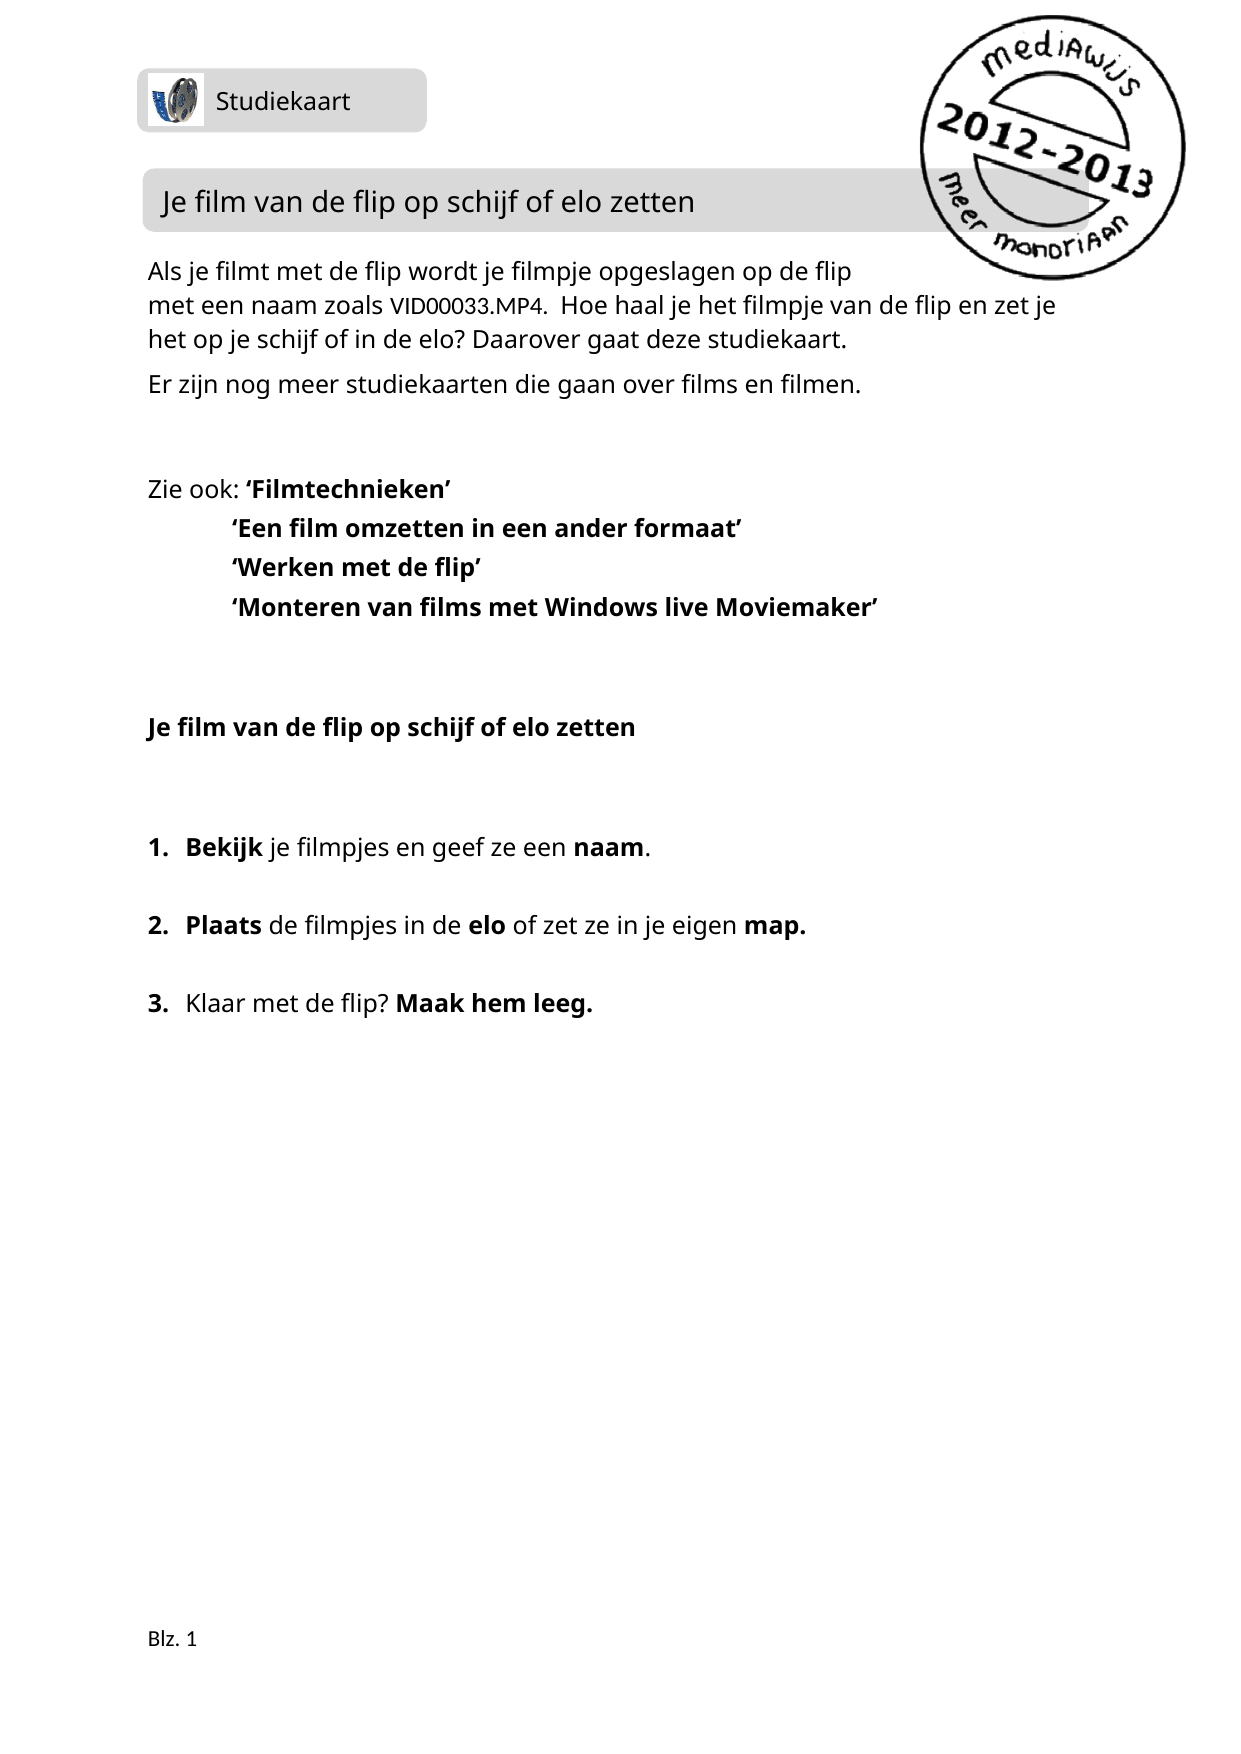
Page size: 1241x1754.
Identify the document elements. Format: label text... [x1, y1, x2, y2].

picture [919, 15, 1187, 281]
text Zie ook: ‘Filmtechnieken’ ‘Een film omzetten in een ander formaat’ ‘Werken met de flip’ ‘Monteren van films met Windows live Moviemaker’ [148, 472, 1093, 623]
text Als je filmt met de flip wordt je filmpje opgeslagen op de flip met een naam zoals VID00033.MP4. Hoe haal je het filmpje van de flip en zet je het op je schijf of in de elo? Daarover gaat deze studiekaart. [148, 254, 1093, 356]
list Plaats de filmpjes in de elo of zet ze in je eigen map. [148, 908, 1093, 942]
list Bekijk je filmpjes en geef ze een naam. [148, 829, 1093, 863]
picture [148, 73, 204, 126]
list Klaar met de flip? Maak hem leeg. [148, 986, 1093, 1020]
text Je film van de flip op schijf of elo zetten [148, 709, 1093, 743]
text Er zijn nog meer studiekaarten die gaan over films en filmen. [148, 367, 1093, 401]
